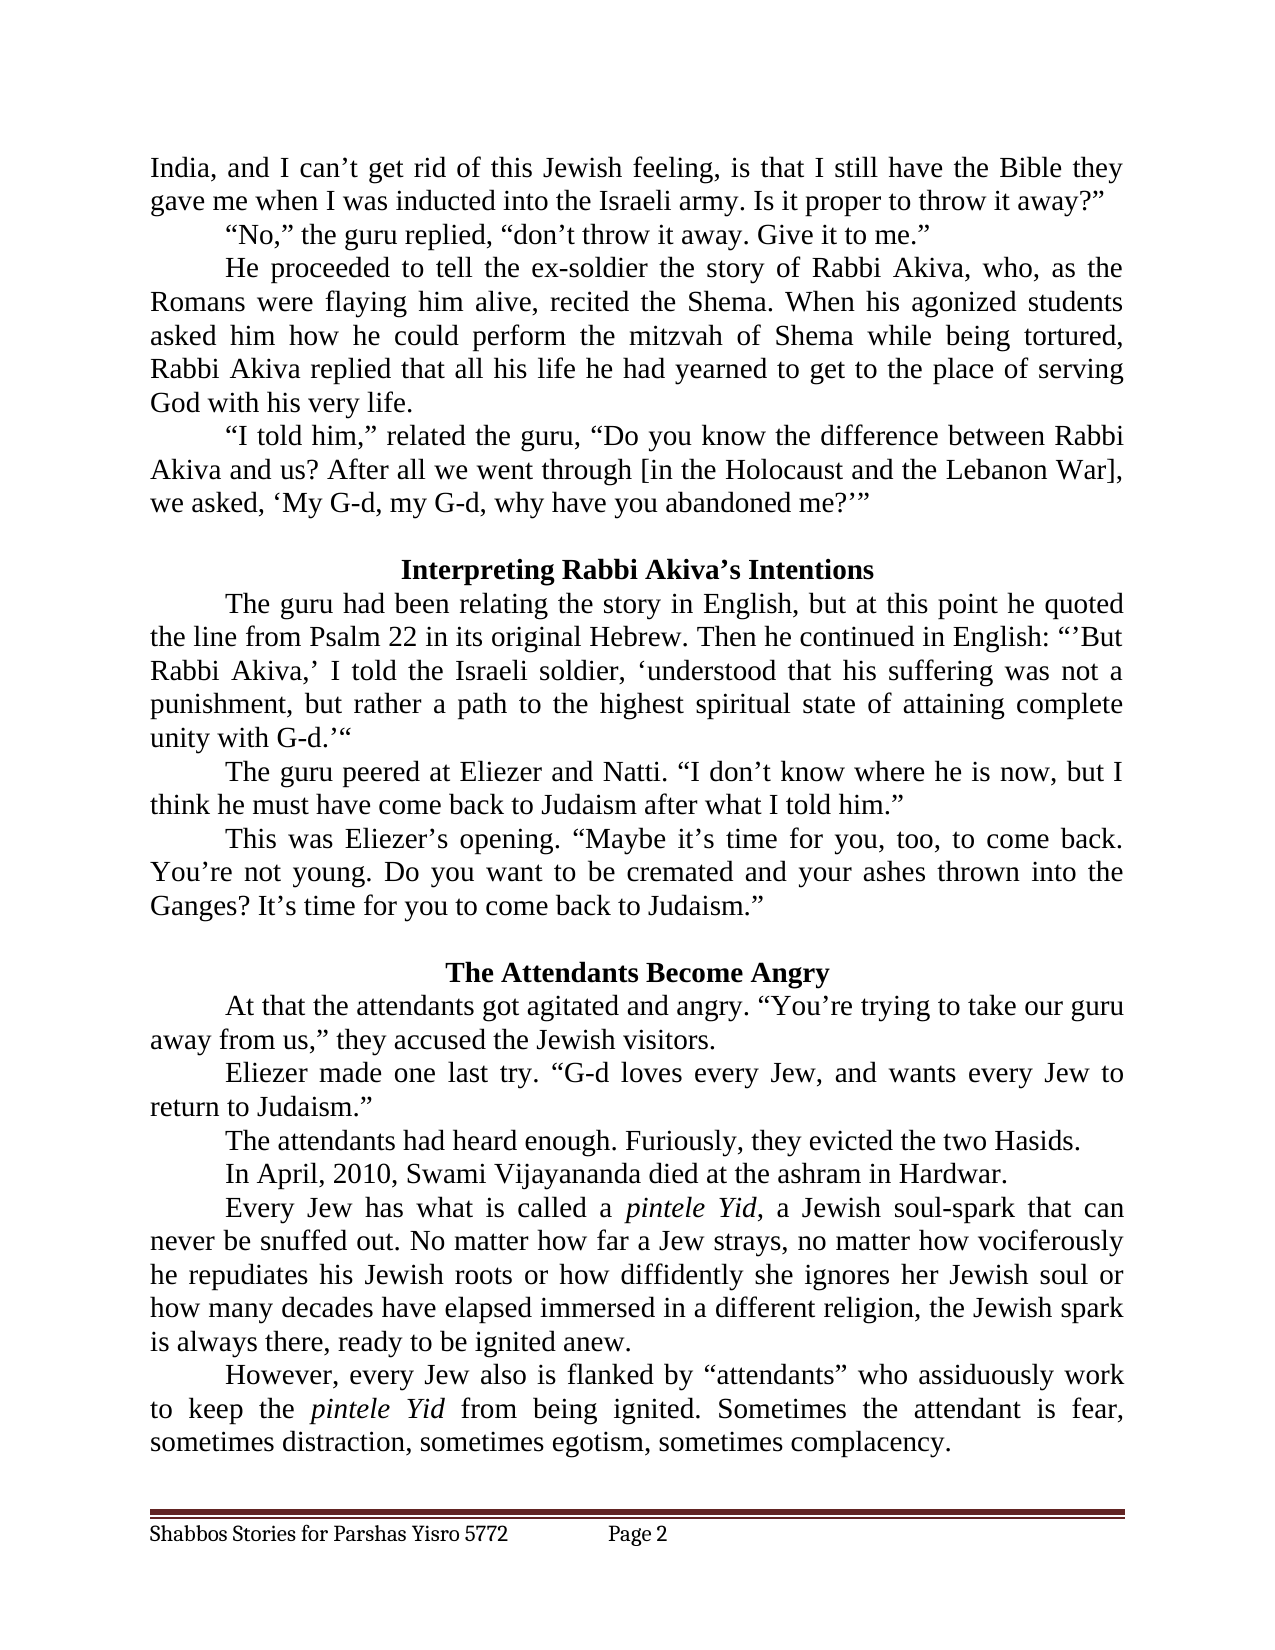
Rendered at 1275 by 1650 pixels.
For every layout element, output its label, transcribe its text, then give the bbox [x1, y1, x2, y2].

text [150, 150, 1125, 217]
text The guru had been relating the story in English, but at this point he quoted the line from Psalm 22 in its original Hebrew. Then he continued in English: “’But Rabbi Akiva,’ I told the Israeli soldier, ‘understood that his suffering was not a punishment, but rather a path to the highest spiritual state of attaining complete unity with G-d.’“ [150, 586, 1125, 754]
text At that the attendants got agitated and angry. “You’re trying to take our guru away from us,” they accused the Jewish visitors. [150, 988, 1125, 1056]
text He proceeded to tell the ex-soldier the story of Rabbi Akiva, who, as the Romans were flaying him alive, recited the Shema. When his agonized students asked him how he could perform the mitzvah of Shema while being tortured, Rabbi Akiva replied that all his life he had yearned to get to the place of serving God with his very life. [150, 251, 1125, 418]
text Eliezer made one last try. “G-d loves every Jew, and wants every Jew to return to Judaism.” [150, 1056, 1125, 1123]
text In April, 2010, Swami Vijayananda died at the ashram in Hardwar. [150, 1156, 1125, 1190]
text The attendants had heard enough. Furiously, they evicted the two Hasids. [150, 1123, 1125, 1156]
text “I told him,” related the guru, “Do you know the difference between Rabbi Akiva and us? After all we went through [in the Holocaust and the Lebanon War], we asked, ‘My G-d, my G-d, why have you abandoned me?’” [150, 418, 1125, 519]
text Interpreting Rabbi Akiva’s Intentions [150, 552, 1125, 586]
text The guru peered at Eliezer and Natti. “I don’t know where he is now, but I think he must have come back to Judaism after what I told him.” [150, 754, 1125, 821]
text However, every Jew also is flanked by “attendants” who assiduously work to keep the pintele Yid from being ignited. Sometimes the attendant is fear, sometimes distraction, sometimes egotism, sometimes complacency. [150, 1357, 1125, 1458]
text This was Eliezer’s opening. “Maybe it’s time for you, too, to come back. You’re not young. Do you want to be cremated and your ashes thrown into the Ganges? It’s time for you to come back to Judaism.” [150, 821, 1125, 921]
text The Attendants Become Angry [150, 955, 1125, 988]
text “No,” the guru replied, “don’t throw it away. Give it to me.” [150, 217, 1125, 251]
text Every Jew has what is called a pintele Yid, a Jewish soul-spark that can never be snuffed out. No matter how far a Jew strays, no matter how vociferously he repudiates his Jewish roots or how diffidently she ignores her Jewish soul or how many decades have elapsed immersed in a different religion, the Jewish spark is always there, ready to be ignited anew. [150, 1190, 1125, 1357]
